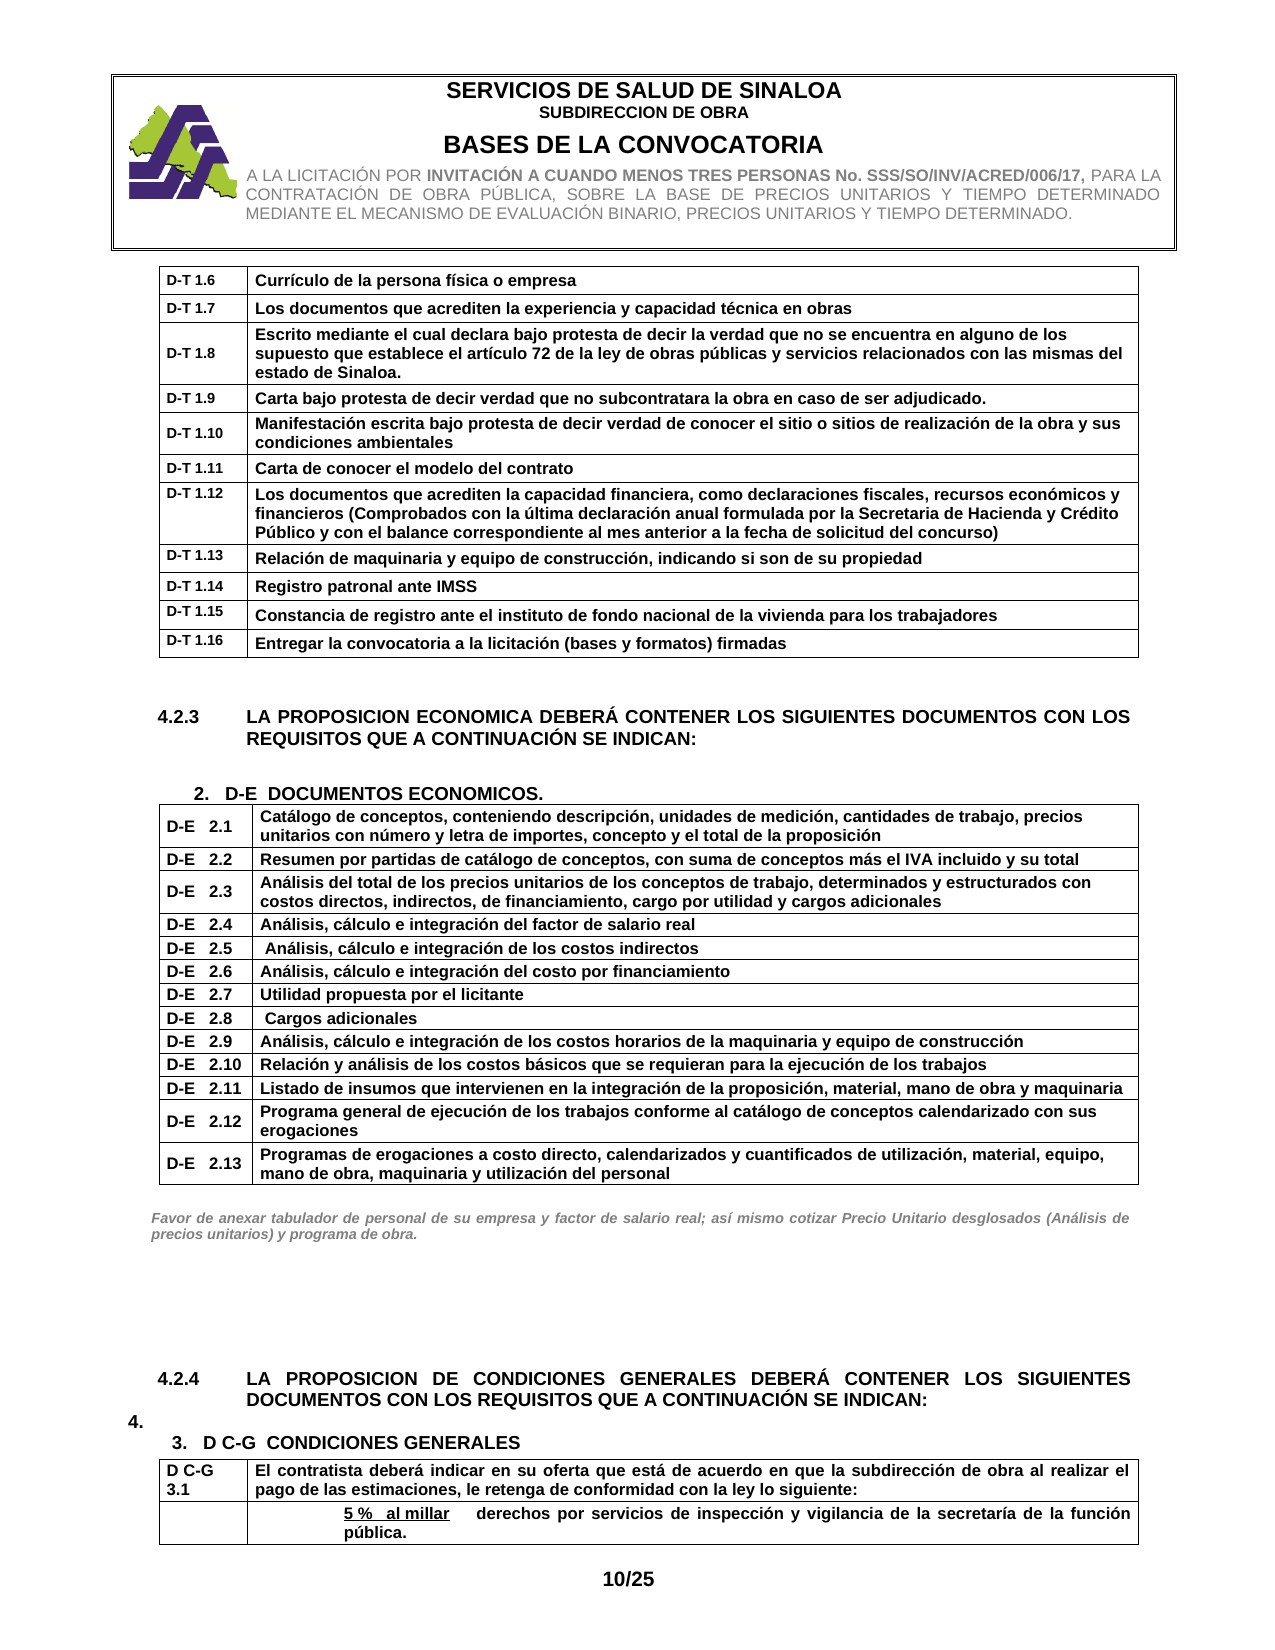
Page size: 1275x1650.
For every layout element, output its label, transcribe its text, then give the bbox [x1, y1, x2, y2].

picture [129, 105, 238, 199]
table_header [127, 266, 144, 1544]
